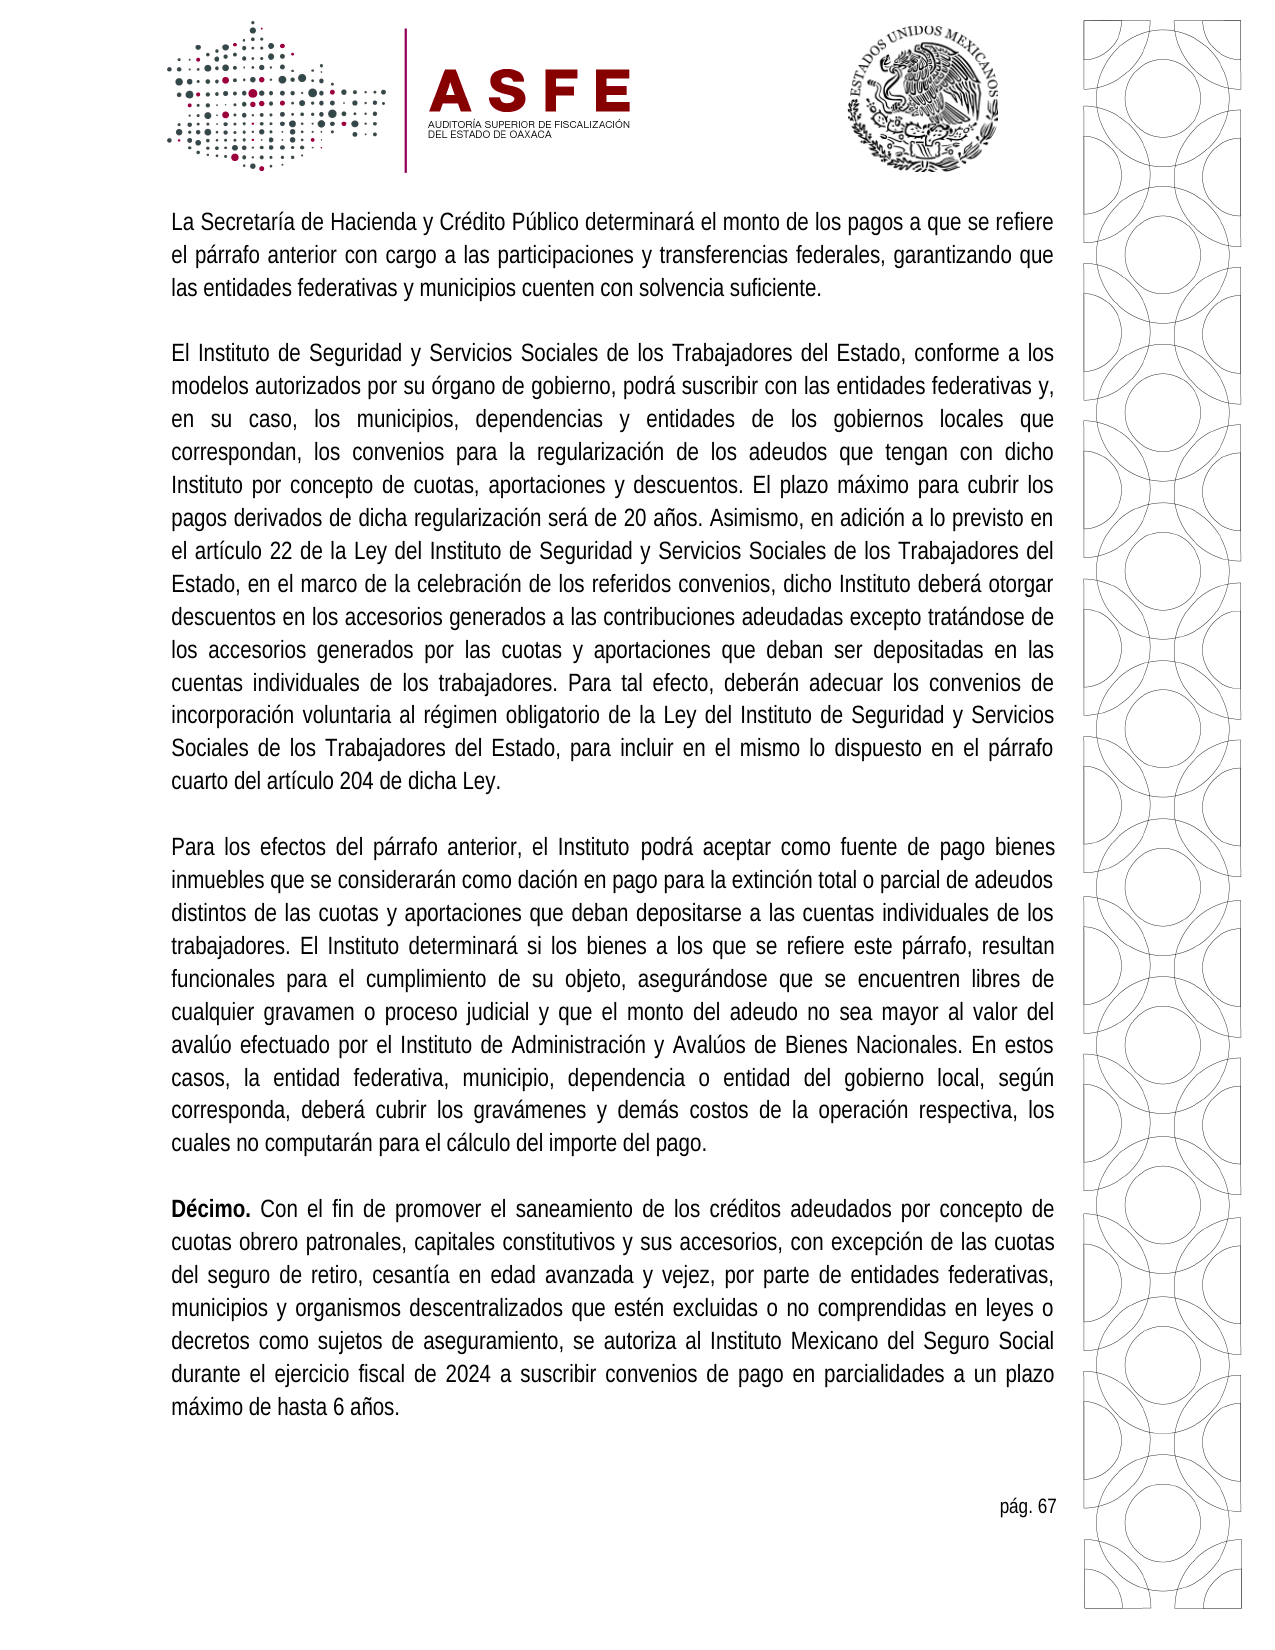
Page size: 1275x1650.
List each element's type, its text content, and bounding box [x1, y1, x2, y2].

text El Instituto de Seguridad y Servicios Sociales de los Trabajadores del Estado, conforme a los modelos autorizados por su órgano de gobierno, podrá suscribir con las entidades federativas y, en su caso, los municipios, dependencias y entidades de los gobiernos locales que correspondan, los convenios para la regularización de los adeudos que tengan con dicho Instituto por concepto de cuotas, aportaciones y descuentos. El plazo máximo para cubrir los pagos derivados de dicha regularización será de 20 años. Asimismo, en adición a lo previsto en el artículo 22 de la Ley del Instituto de Seguridad y Servicios Sociales de los Trabajadores del Estado, en el marco de la celebración de los referidos convenios, dicho Instituto deberá otorgar descuentos en los accesorios generados a las contribuciones adeudadas excepto tratándose de los accesorios generados por las cuotas y aportaciones que deban ser depositadas en las cuentas individuales de los trabajadores. Para tal efecto, deberán adecuar los convenios de incorporación voluntaria al régimen obligatorio de la Ley del Instituto de Seguridad y Servicios Sociales de los Trabajadores del Estado, para incluir en el mismo lo dispuesto en el párrafo cuarto del artículo 204 de dicha Ley. [171, 338, 1056, 795]
text Décimo. Con el fin de promover el saneamiento de los créditos adeudados por concepto de cuotas obrero patronales, capitales constitutivos y sus accesorios, con excepción de las cuotas del seguro de retiro, cesantía en edad avanzada y vejez, por parte de entidades federativas, municipios y organismos descentralizados que estén excluidas o no comprendidas en leyes o decretos como sujetos de aseguramiento, se autoriza al Instituto Mexicano del Seguro Social durante el ejercicio fiscal de 2024 a suscribir convenios de pago en parcialidades a un plazo máximo de hasta 6 años. [171, 1194, 1056, 1420]
text Para los efectos del párrafo anterior, el Instituto podrá aceptar como fuente de pago bienes inmuebles que se considerarán como dación en pago para la extinción total o parcial de adeudos distintos de las cuotas y aportaciones que deban depositarse a las cuentas individuales de los trabajadores. El Instituto determinará si los bienes a los que se refiere este párrafo, resultan funcionales para el cumplimiento de su objeto, asegurándose que se encuentren libres de cualquier gravamen o proceso judicial y que el monto del adeudo no sea mayor al valor del avalúo efectuado por el Instituto de Administración y Avalúos de Bienes Nacionales. En estos casos, la entidad federativa, municipio, dependencia o entidad del gobierno local, según corresponda, deberá cubrir los gravámenes y demás costos de la operación respectiva, los cuales no computarán para el cálculo del importe del pago. [171, 832, 1056, 1157]
picture [167, 20, 1275, 1650]
text La Secretaría de Hacienda y Crédito Público determinará el monto de los pagos a que se refiere el párrafo anterior con cargo a las participaciones y transferencias federales, garantizando que las entidades federativas y municipios cuenten con solvencia suficiente. [171, 207, 1056, 301]
